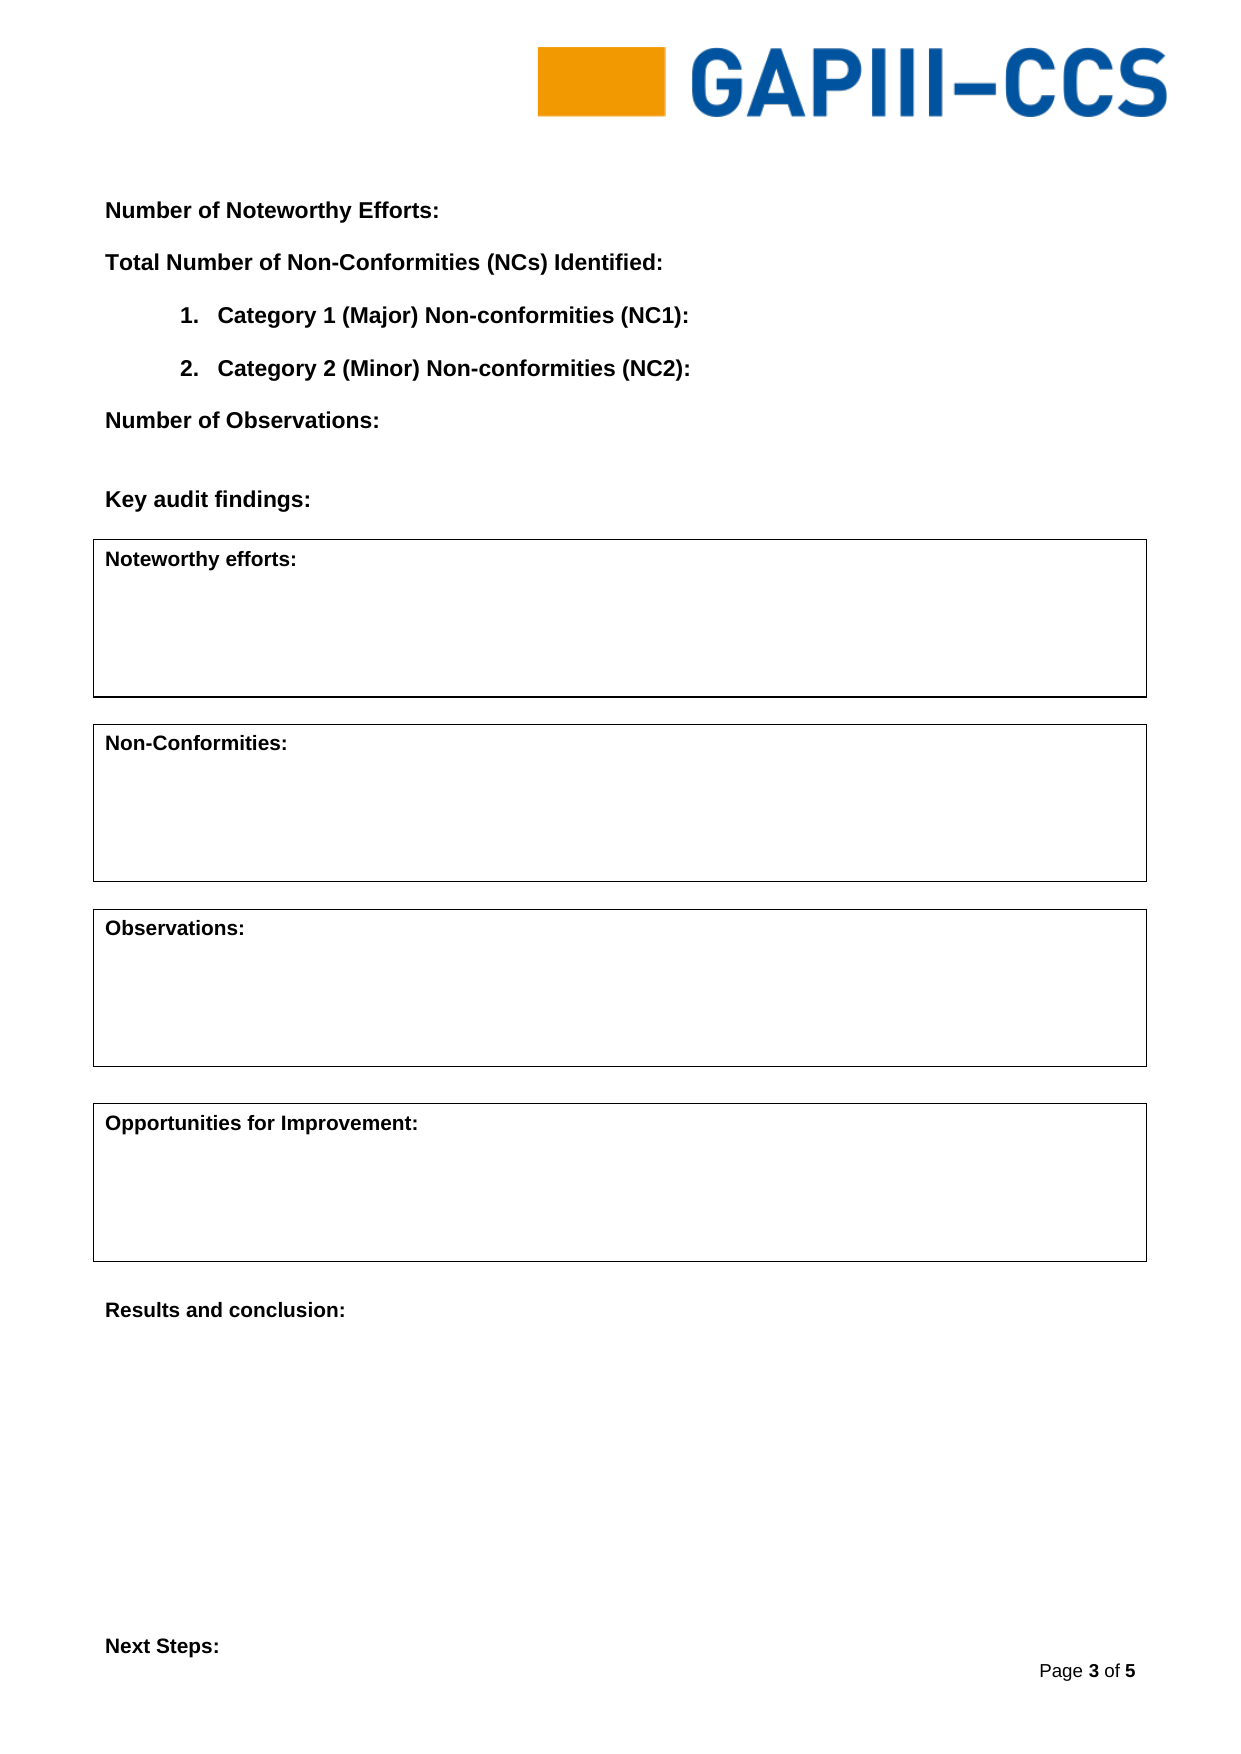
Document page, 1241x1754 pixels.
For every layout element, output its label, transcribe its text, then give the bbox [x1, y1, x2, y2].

subtitle Key audit findings: [105, 486, 1135, 513]
subtitle Number of Noteworthy Efforts: [105, 197, 1135, 223]
list Category 1 (Major) Non-conformities (NC1): [180, 302, 1135, 328]
table_header Opportunities for Improvement: [94, 1104, 1146, 1261]
table_header Non-Conformities: [94, 725, 1146, 881]
text Next Steps: [105, 1633, 1135, 1657]
table_header Noteworthy efforts: [94, 540, 1146, 696]
picture [537, 47, 1167, 117]
list Category 2 (Minor) Non-conformities (NC2): [180, 355, 1135, 381]
table_header Observations: [94, 910, 1146, 1066]
subtitle Total Number of Non-Conformities (NCs) Identified: [105, 249, 1135, 276]
subtitle Results and conclusion: [105, 1298, 1135, 1322]
subtitle Number of Observations: [105, 407, 1135, 434]
